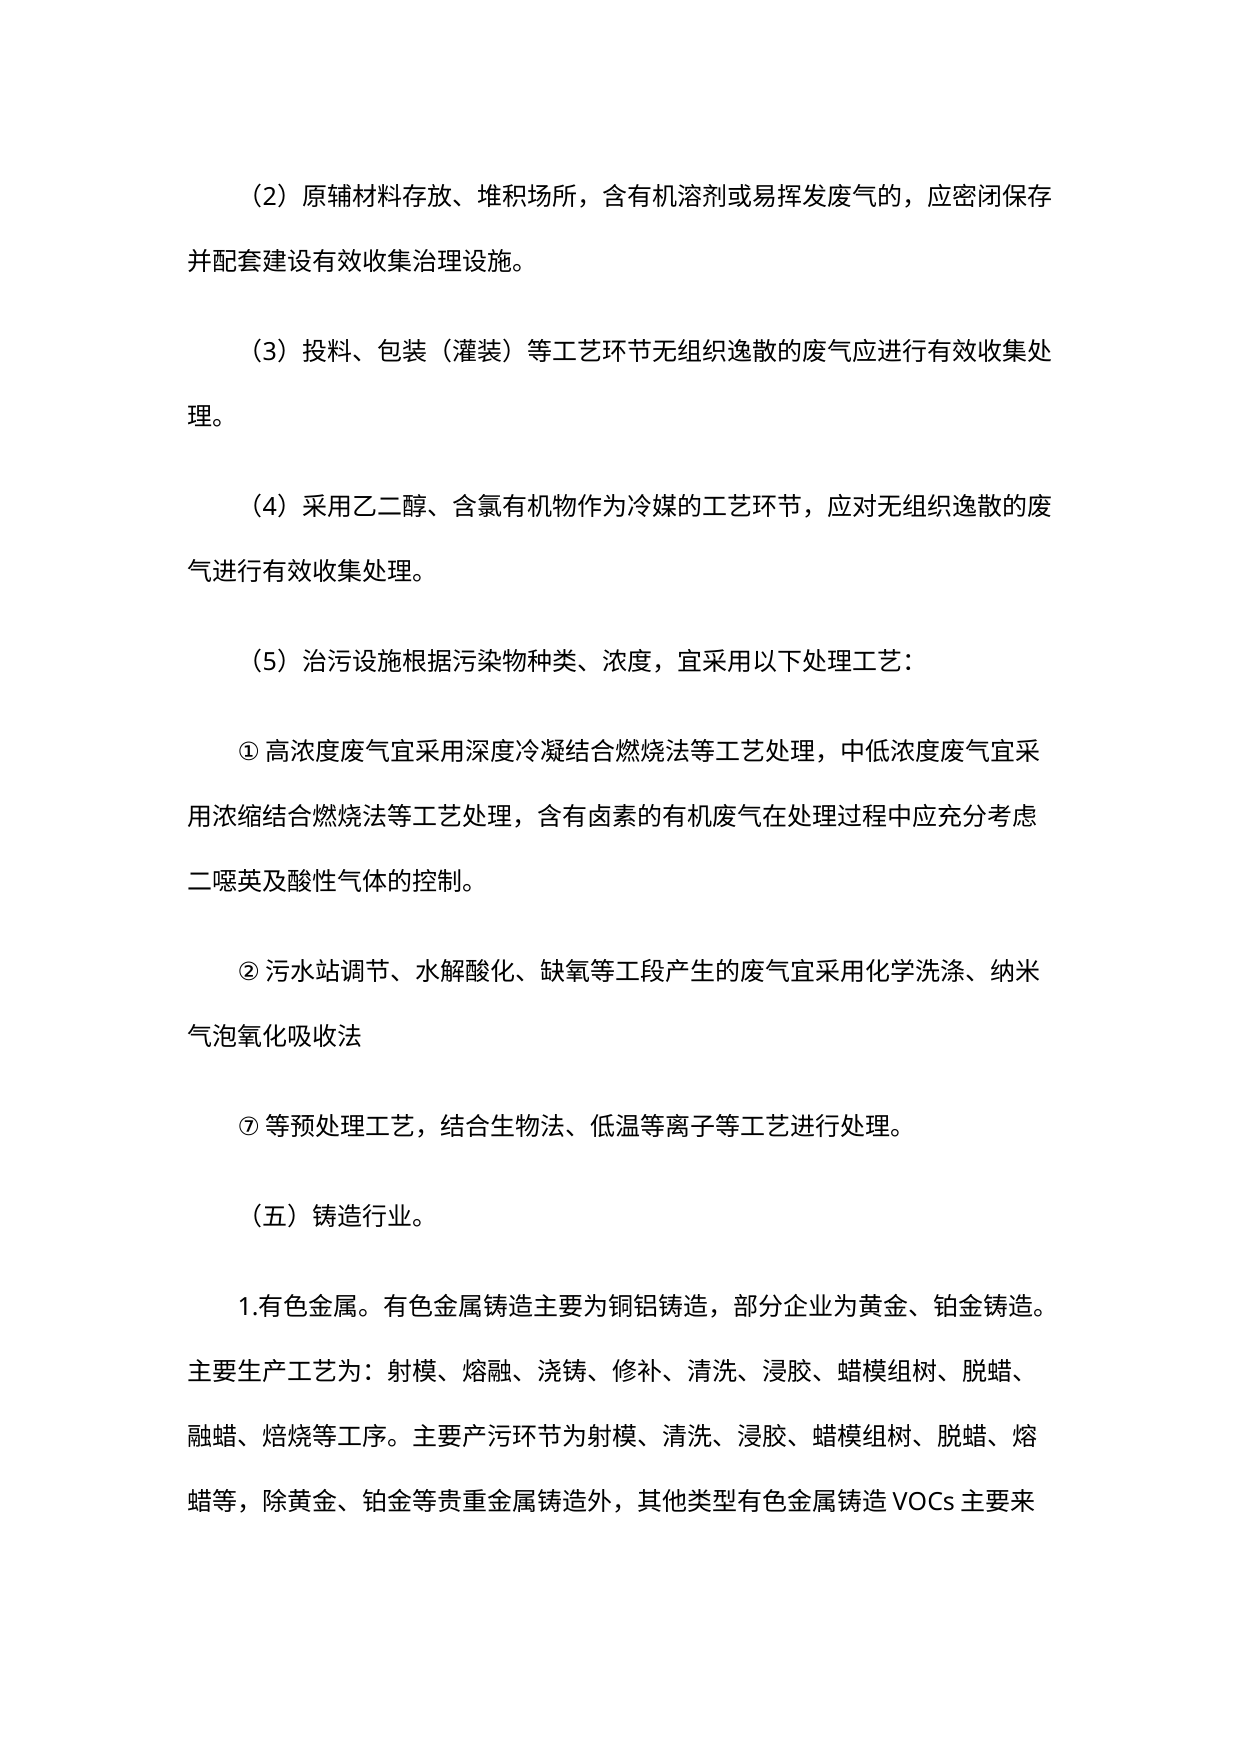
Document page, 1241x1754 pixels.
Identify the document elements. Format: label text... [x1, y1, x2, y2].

text ②污水站调节、水解酸化、缺氧等工段产生的废气宜采用化学洗涤、纳米气泡氧化吸收法 [187, 937, 1053, 1067]
text （2）原辅材料存放、堆积场所，含有机溶剂或易挥发废气的，应密闭保存并配套建设有效收集治理设施。 [187, 162, 1053, 292]
text ⑦等预处理工艺，结合生物法、低温等离子等工艺进行处理。 [187, 1092, 1053, 1157]
text （3）投料、包装（灌装）等工艺环节无组织逸散的废气应进行有效收集处理。 [187, 317, 1053, 447]
text ①高浓度废气宜采用深度冷凝结合燃烧法等工艺处理，中低浓度废气宜采用浓缩结合燃烧法等工艺处理，含有卤素的有机废气在处理过程中应充分考虑二噁英及酸性气体的控制。 [187, 717, 1053, 912]
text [187, 1272, 1053, 1532]
text （4）采用乙二醇、含氯有机物作为冷媒的工艺环节，应对无组织逸散的废气进行有效收集处理。 [187, 472, 1053, 602]
text （5）治污设施根据污染物种类、浓度，宜采用以下处理工艺： [187, 627, 1053, 692]
text （五）铸造行业。 [187, 1182, 1053, 1247]
